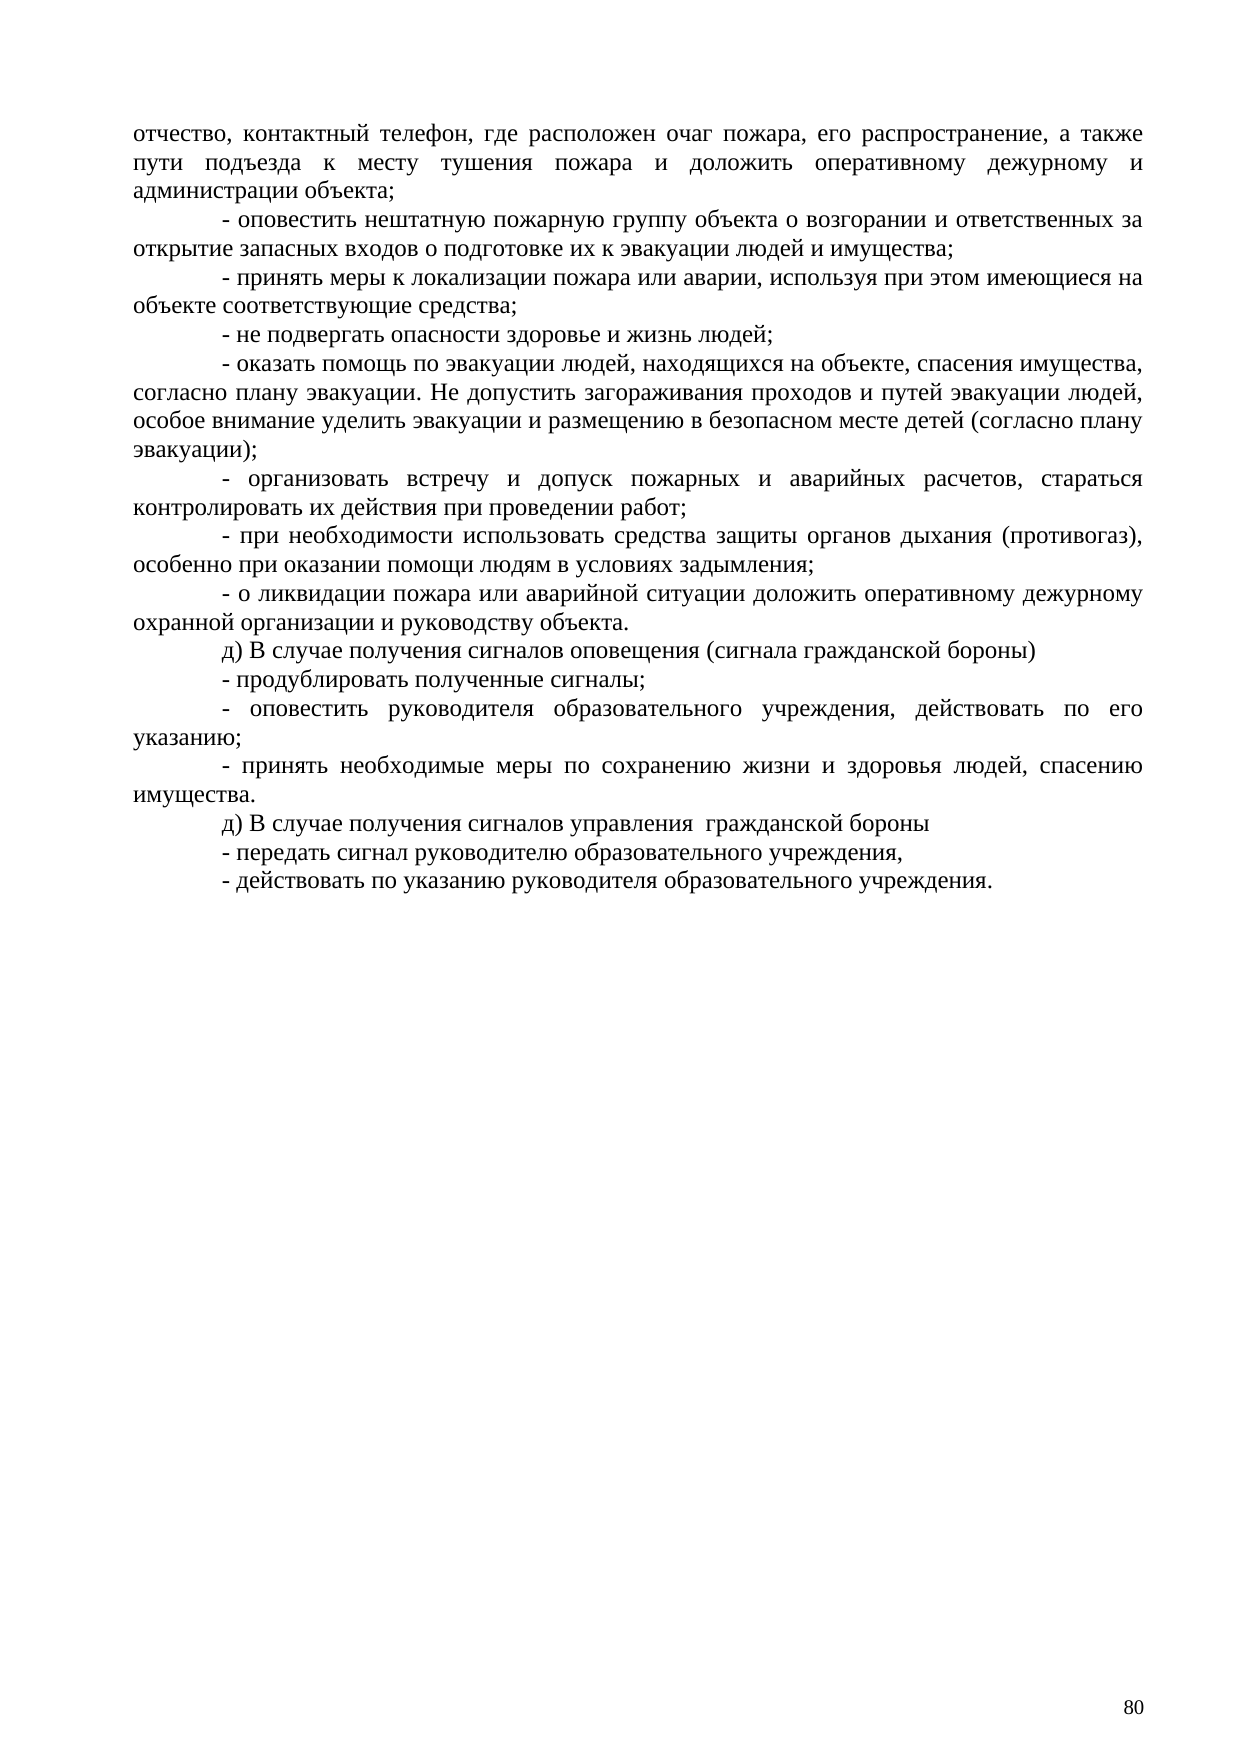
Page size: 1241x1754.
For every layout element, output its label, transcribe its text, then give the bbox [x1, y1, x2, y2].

text - оповестить нештатную пожарную группу объекта о возгорании и ответственных за открытие запасных входов о подготовке их к эвакуации людей и имущества; [133, 204, 1144, 262]
text - принять необходимые меры по сохранению жизни и здоровья людей, спасению имущества. [133, 751, 1144, 808]
text - продублировать полученные сигналы; [133, 664, 1144, 693]
text - при необходимости использовать средства защиты органов дыхания (противогаз), особенно при оказании помощи людям в условиях задымления; [133, 521, 1144, 578]
text - оказать помощь по эвакуации людей, находящихся на объекте, спасения имущества, согласно плану эвакуации. Не допустить загораживания проходов и путей эвакуации людей, особое внимание уделить эвакуации и размещению в безопасном месте детей (согласно плану эвакуации); [133, 348, 1144, 463]
text - о ликвидации пожара или аварийной ситуации доложить оперативному дежурному охранной организации и руководству объекта. [133, 578, 1144, 636]
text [133, 118, 1144, 204]
text д) В случае получения сигналов оповещения (сигнала гражданской бороны) [133, 636, 1144, 664]
text д) В случае получения сигналов управления гражданской бороны [133, 808, 1144, 837]
text - принять меры к локализации пожара или аварии, используя при этом имеющиеся на объекте соответствующие средства; [133, 262, 1144, 319]
text - оповестить руководителя образовательного учреждения, действовать по его указанию; [133, 693, 1144, 751]
text - не подвергать опасности здоровье и жизнь людей; [133, 319, 1144, 348]
text - организовать встречу и допуск пожарных и аварийных расчетов, стараться контролировать их действия при проведении работ; [133, 463, 1144, 521]
text - действовать по указанию руководителя образовательного учреждения. [133, 866, 1144, 894]
text - передать сигнал руководителю образовательного учреждения, [133, 837, 1144, 866]
